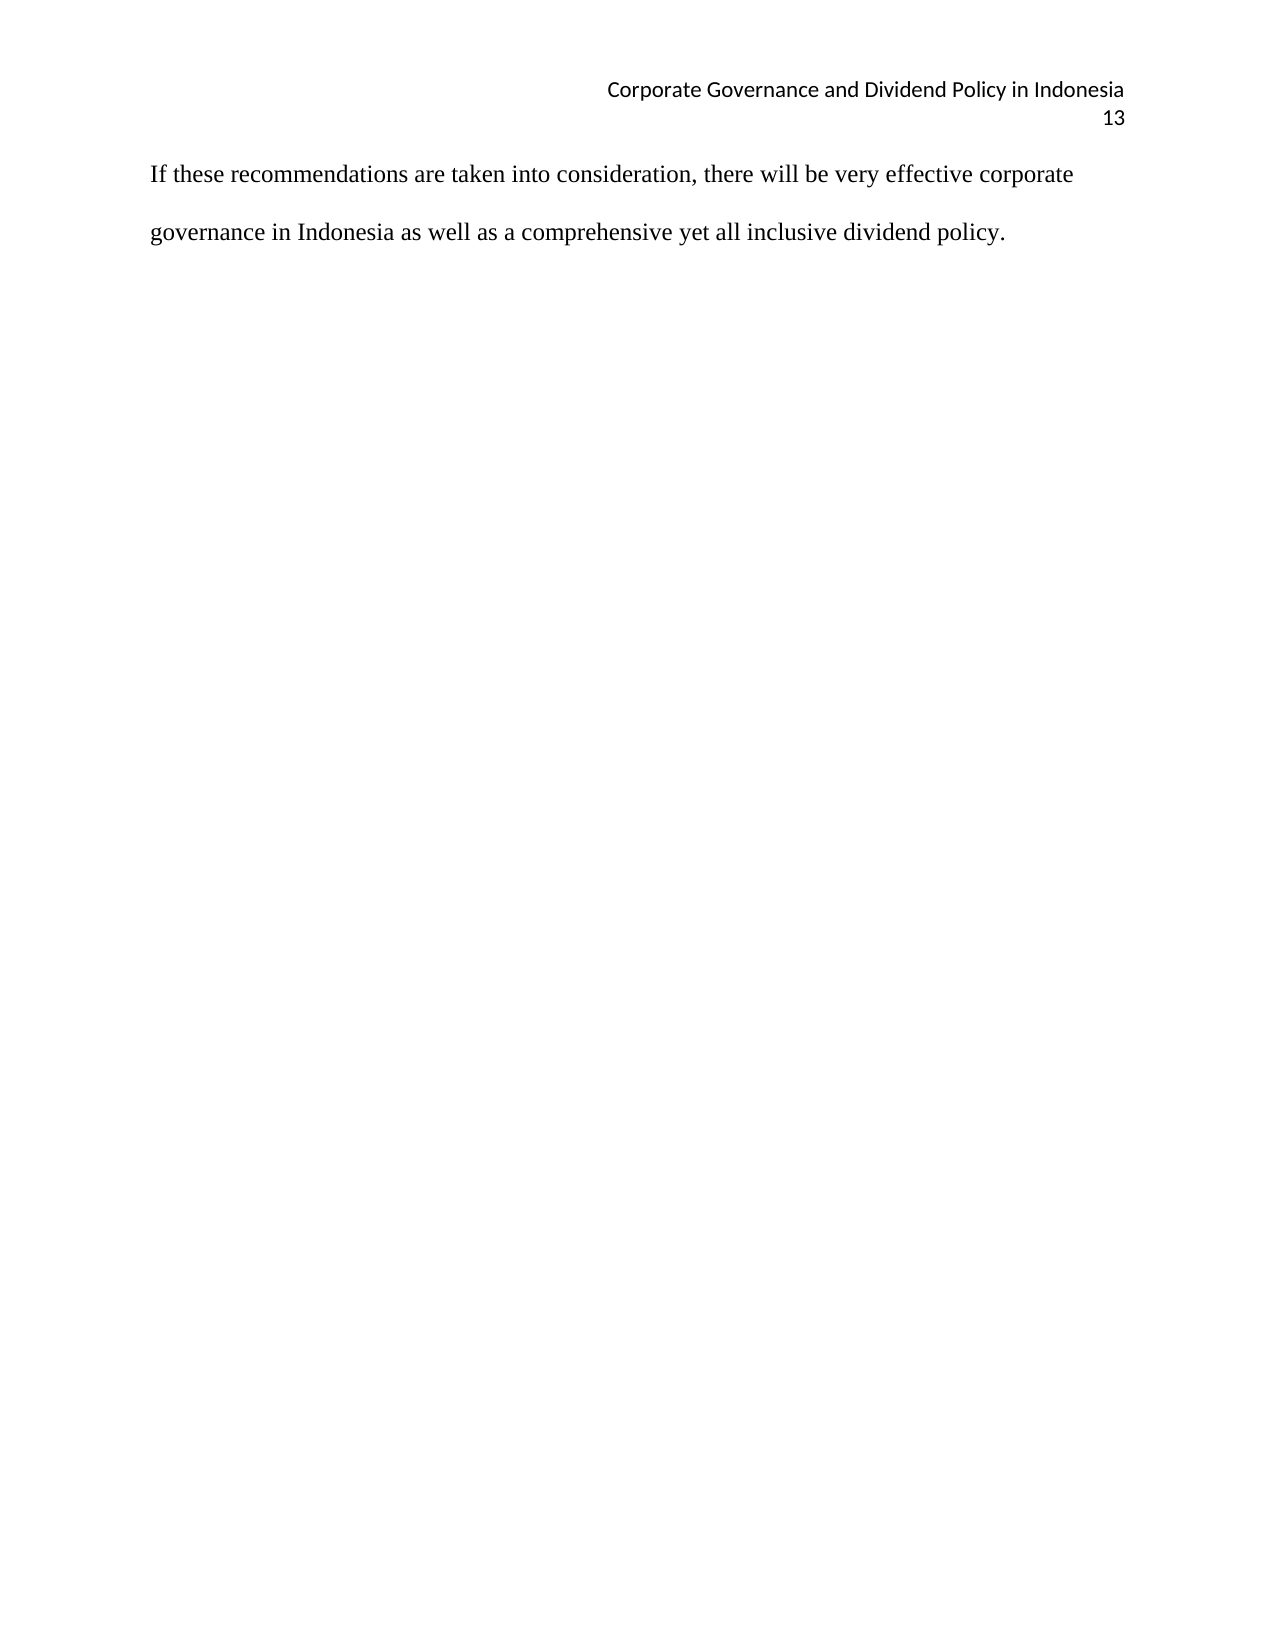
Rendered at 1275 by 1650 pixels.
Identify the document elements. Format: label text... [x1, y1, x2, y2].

text If these recommendations are taken into consideration, there will be very effective corporate governance in Indonesia as well as a comprehensive yet all inclusive dividend policy. [150, 159, 1125, 245]
